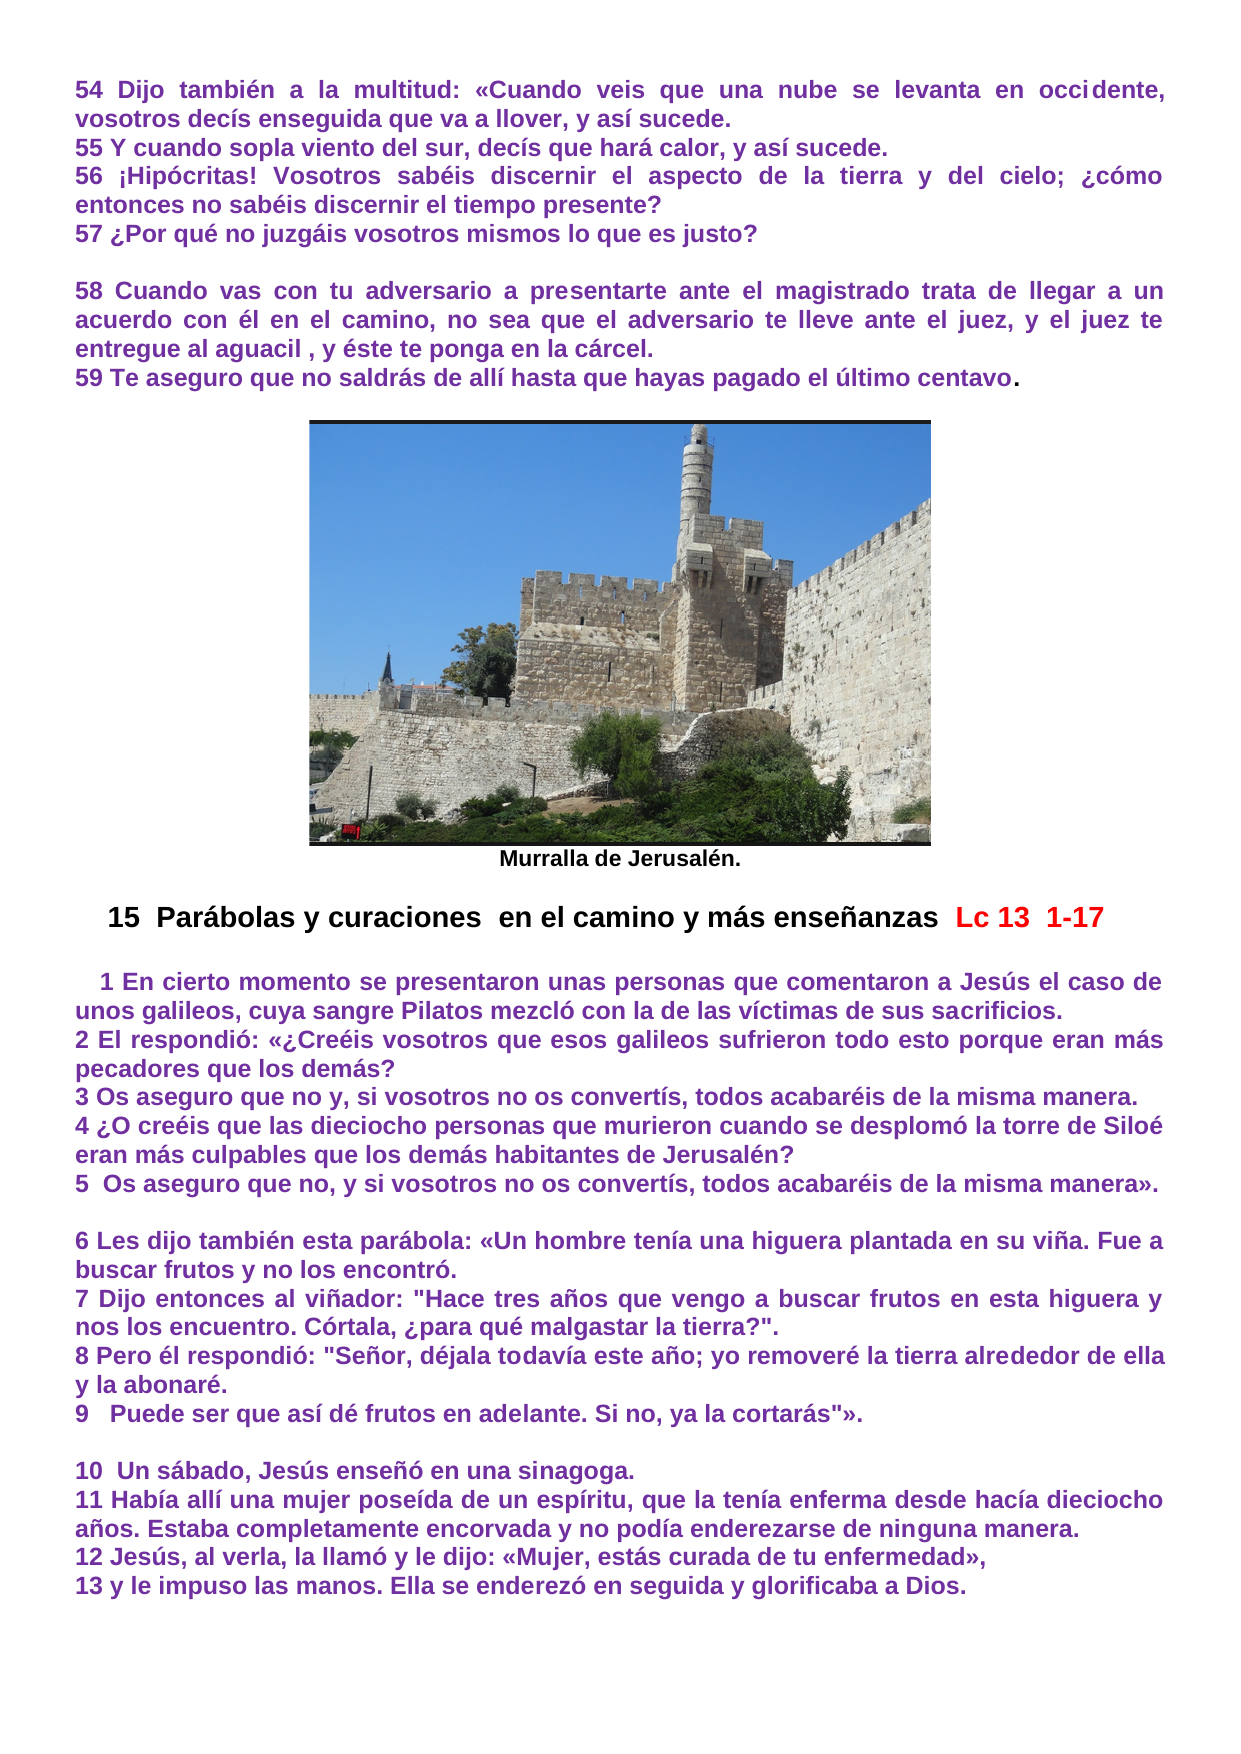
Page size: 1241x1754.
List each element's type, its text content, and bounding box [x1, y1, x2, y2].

text 6 Les dijo también esta parábola: «Un hombre tenía una higuera plantada en su viña. Fue a buscar frutos y no los encontró. [75, 1226, 1165, 1284]
text 54 Dijo también a la multitud: «Cuando veis que una nube se levanta en occidente, vosotros decís enseguida que va a llover, y así sucede. [75, 75, 1165, 132]
text 7 Dijo entonces al viñador: "Hace tres años que vengo a buscar frutos en esta higuera y nos los encuentro. Córtala, ¿para qué malgastar la tierra?". [75, 1284, 1165, 1341]
text 1 En cierto momento se presentaron unas personas que comentaron a Jesús el caso de unos galileos, cuya sangre Pilatos mezcló con la de las víctimas de sus sacrificios. [75, 967, 1165, 1025]
text 5 Os aseguro que no, y si vosotros no os convertís, todos acabaréis de la misma manera». [75, 1169, 1165, 1197]
text 13 y le impuso las manos. Ella se enderezó en seguida y glorificaba a Dios. [75, 1571, 1165, 1600]
text 8 Pero él respondió: "Señor, déjala todavía este año; yo removeré la tierra alrededor de ella y la abonaré. [75, 1341, 1165, 1399]
text 4 ¿O creéis que las dieciocho personas que murieron cuando se desplomó la torre de Siloé eran más culpables que los demás habitantes de Jerusalén? [75, 1111, 1165, 1169]
text 15 Parábolas y curaciones en el camino y más enseñanzas Lc 13 1-17 [75, 900, 1165, 934]
text 12 Jesús, al verla, la llamó y le dijo: «Mujer, estás curada de tu enfermedad», [75, 1542, 1165, 1571]
text 59 Te aseguro que no saldrás de allí hasta que hayas pagado el último centavo. [75, 362, 1165, 391]
text 10 Un sábado, Jesús enseñó en una sinagoga. [75, 1456, 1165, 1485]
text 58 Cuando vas con tu adversario a presentarte ante el magistrado trata de llegar a un acuerdo con él en el camino, no sea que el adversario te lleve ante el juez, y el juez te entregue al aguacil , y éste te ponga en la cárcel. [75, 276, 1165, 362]
text 56 ¡Hipócritas! Vosotros sabéis discernir el aspecto de la tierra y del cielo; ¿cómo entonces no sabéis discernir el tiempo presente? [75, 161, 1165, 219]
text 2 El respondió: «¿Creéis vosotros que esos galileos sufrieron todo esto porque eran más pecadores que los demás? [75, 1025, 1165, 1082]
text 3 Os aseguro que no y, si vosotros no os convertís, todos acabaréis de la misma manera. [75, 1082, 1165, 1111]
text 57 ¿Por qué no juzgáis vosotros mismos lo que es justo? [75, 219, 1165, 247]
picture [309, 420, 931, 846]
text 9 Puede ser que así dé frutos en adelante. Si no, ya la cortarás"». [75, 1399, 1165, 1427]
text 55 Y cuando sopla viento del sur, decís que hará calor, y así sucede. [75, 132, 1165, 161]
text Murralla de Jerusalén. [75, 845, 1165, 872]
text 11 Había allí una mujer poseída de un espíritu, que la tenía enferma desde hacía dieciocho años. Estaba completamente encorvada y no podía enderezarse de ninguna manera. [75, 1485, 1165, 1542]
